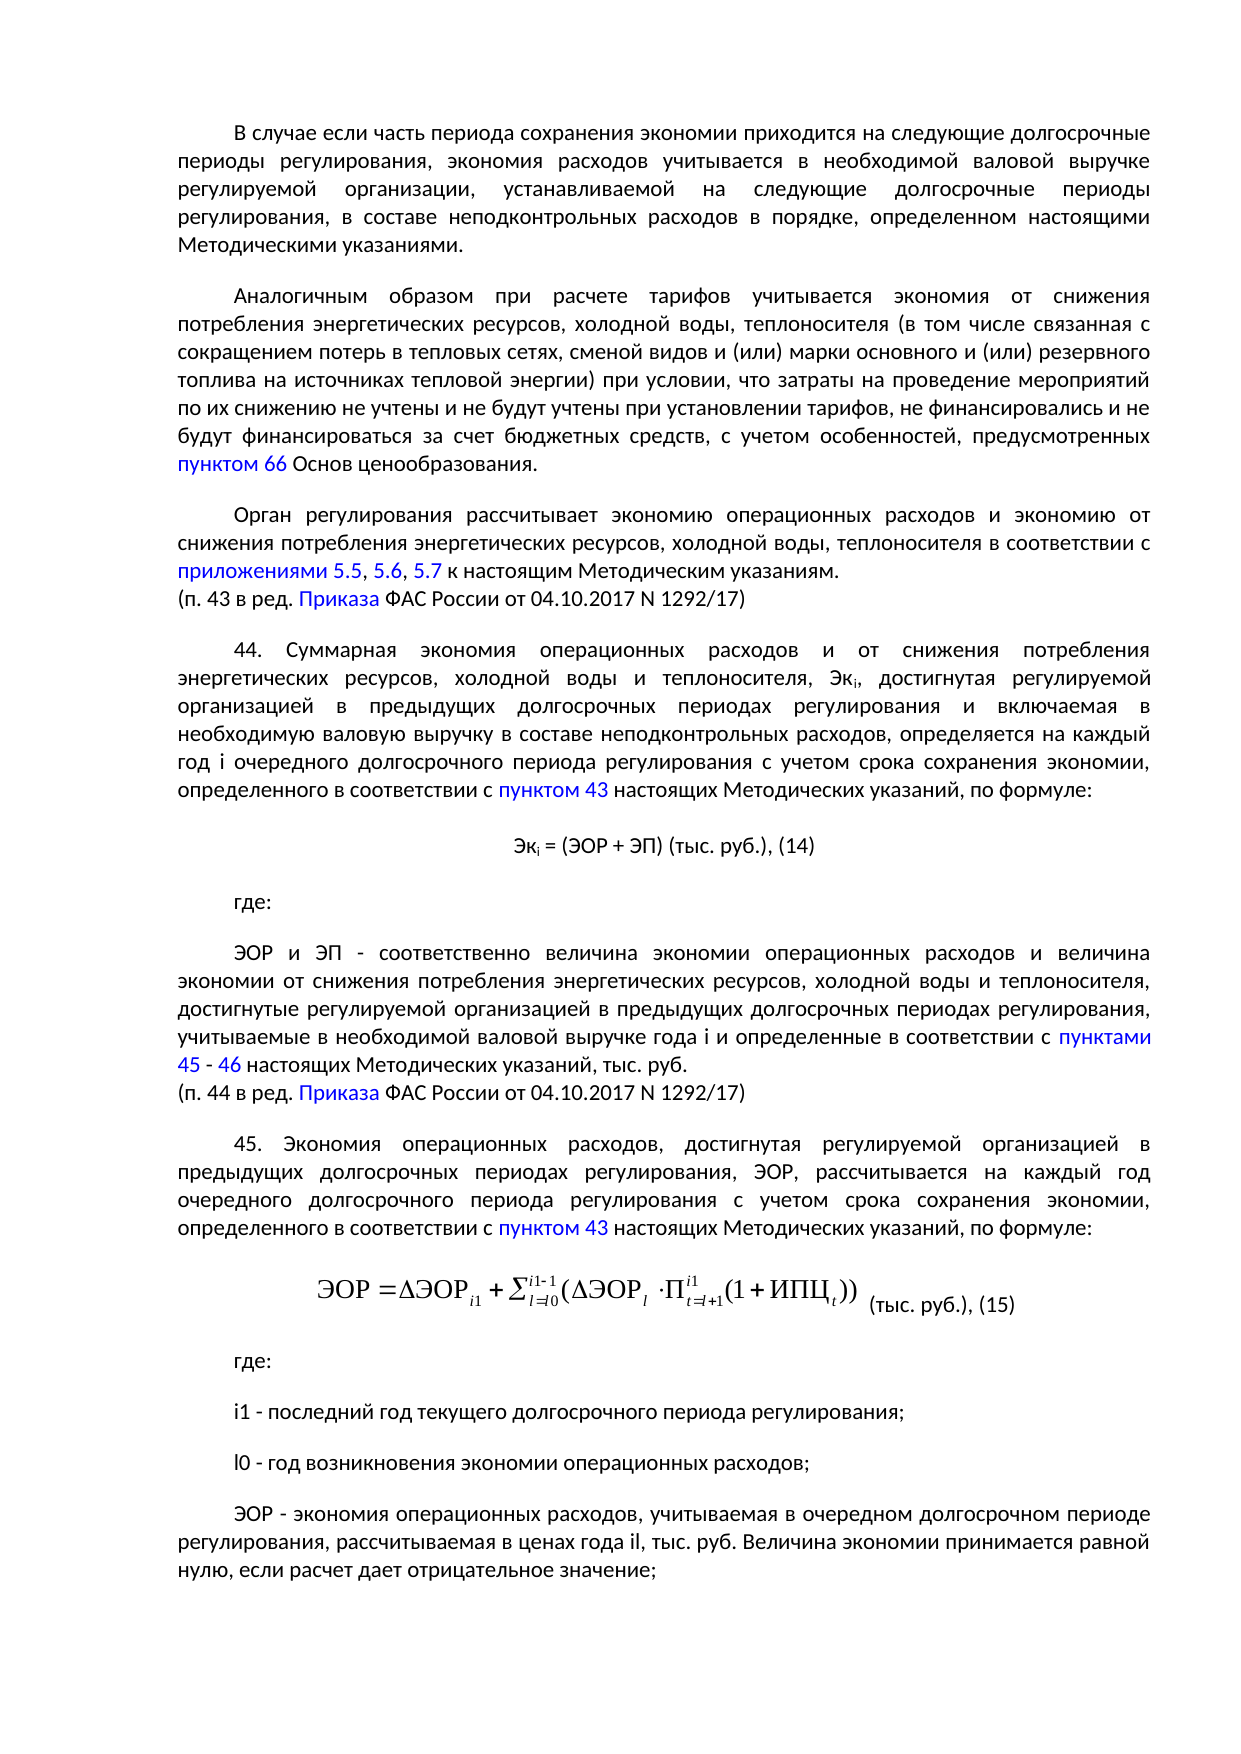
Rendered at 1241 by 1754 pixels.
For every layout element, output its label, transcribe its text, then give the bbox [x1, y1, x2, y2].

text В случае если часть периода сохранения экономии приходится на следующие долгосрочные периоды регулирования, экономия расходов учитывается в необходимой валовой выручке регулируемой организации, устанавливаемой на следующие долгосрочные периоды регулирования, в составе неподконтрольных расходов в порядке, определенном настоящими Методическими указаниями. [177, 118, 1152, 258]
text ЭОР и ЭП - соответственно величина экономии операционных расходов и величина экономии от снижения потребления энергетических ресурсов, холодной воды и теплоносителя, достигнутые регулируемой организацией в предыдущих долгосрочных периодах регулирования, учитываемые в необходимой валовой выручке года i и определенные в соответствии с пунктами 45 - 46 настоящих Методических указаний, тыс. руб. [177, 938, 1152, 1078]
text где: [177, 887, 1152, 915]
text i1 - последний год текущего долгосрочного периода регулирования; [177, 1397, 1152, 1425]
text (п. 44 в ред. Приказа ФАС России от 04.10.2017 N 1292/17) [177, 1078, 1152, 1106]
text 44. Суммарная экономия операционных расходов и от снижения потребления энергетических ресурсов, холодной воды и теплоносителя, Экi, достигнутая регулируемой организацией в предыдущих долгосрочных периодах регулирования и включаемая в необходимую валовую выручку в составе неподконтрольных расходов, определяется на каждый год i очередного долгосрочного периода регулирования с учетом срока сохранения экономии, определенного в соответствии с пунктом 43 настоящих Методических указаний, по формуле: [177, 635, 1152, 803]
text Орган регулирования рассчитывает экономию операционных расходов и экономию от снижения потребления энергетических ресурсов, холодной воды, теплоносителя в соответствии с приложениями 5.5, 5.6, 5.7 к настоящим Методическим указаниям. [177, 500, 1152, 584]
text l0 - год возникновения экономии операционных расходов; [177, 1448, 1152, 1476]
text (тыс. руб.), (15) [177, 1269, 1152, 1318]
text 45. Экономия операционных расходов, достигнутая регулируемой организацией в предыдущих долгосрочных периодах регулирования, ЭОР, рассчитывается на каждый год очередного долгосрочного периода регулирования с учетом срока сохранения экономии, определенного в соответствии с пунктом 43 настоящих Методических указаний, по формуле: [177, 1129, 1152, 1241]
text ЭОР - экономия операционных расходов, учитываемая в очередном долгосрочном периоде регулирования, рассчитываемая в ценах года il, тыс. руб. Величина экономии принимается равной нулю, если расчет дает отрицательное значение; [177, 1499, 1152, 1583]
text Аналогичным образом при расчете тарифов учитывается экономия от снижения потребления энергетических ресурсов, холодной воды, теплоносителя (в том числе связанная с сокращением потерь в тепловых сетях, сменой видов и (или) марки основного и (или) резервного топлива на источниках тепловой энергии) при условии, что затраты на проведение мероприятий по их снижению не учтены и не будут учтены при установлении тарифов, не финансировались и не будут финансироваться за счет бюджетных средств, с учетом особенностей, предусмотренных пунктом 66 Основ ценообразования. [177, 281, 1152, 477]
text (п. 43 в ред. Приказа ФАС России от 04.10.2017 N 1292/17) [177, 584, 1152, 612]
text где: [177, 1346, 1152, 1374]
text Экi = (ЭОР + ЭП) (тыс. руб.), (14) [177, 831, 1152, 859]
